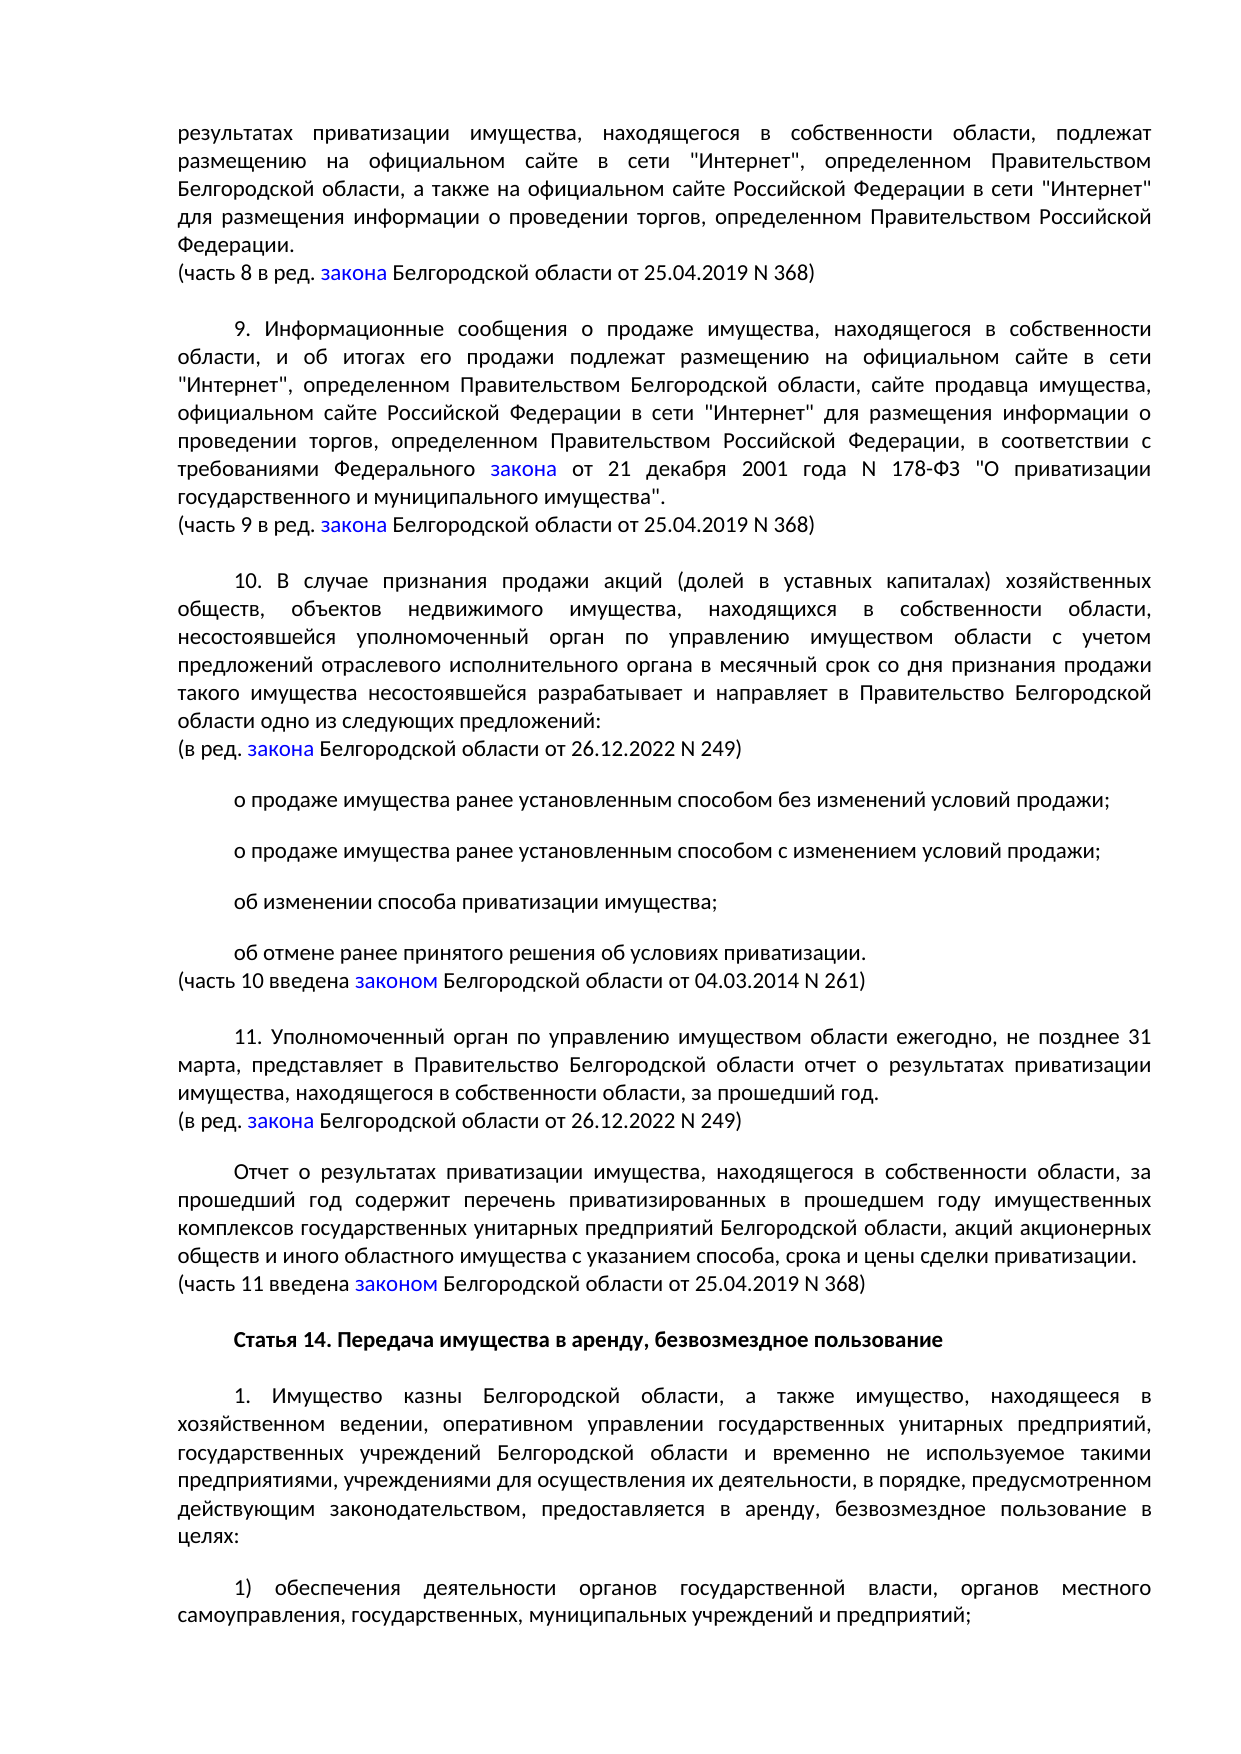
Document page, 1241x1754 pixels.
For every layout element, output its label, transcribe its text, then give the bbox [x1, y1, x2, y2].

text 1. Имущество казны Белгородской области, а также имущество, находящееся в хозяйственном ведении, оперативном управлении государственных унитарных предприятий, государственных учреждений Белгородской области и временно не используемое такими предприятиями, учреждениями для осуществления их деятельности, в порядке, предусмотренном действующим законодательством, предоставляется в аренду, безвозмездное пользование в целях: [177, 1382, 1152, 1550]
text (в ред. закона Белгородской области от 26.12.2022 N 249) [177, 734, 1152, 763]
text (часть 11 введена законом Белгородской области от 25.04.2019 N 368) [177, 1269, 1152, 1297]
text 9. Информационные сообщения о продаже имущества, находящегося в собственности области, и об итогах его продажи подлежат размещению на официальном сайте в сети "Интернет", определенном Правительством Белгородской области, сайте продавца имущества, официальном сайте Российской Федерации в сети "Интернет" для размещения информации о проведении торгов, определенном Правительством Российской Федерации, в соответствии с требованиями Федерального закона от 21 декабря 2001 года N 178-ФЗ "О приватизации государственного и муниципального имущества". [177, 314, 1152, 510]
text 1) обеспечения деятельности органов государственной власти, органов местного самоуправления, государственных, муниципальных учреждений и предприятий; [177, 1573, 1152, 1629]
text об изменении способа приватизации имущества; [177, 887, 1152, 915]
text о продаже имущества ранее установленным способом без изменений условий продажи; [177, 786, 1152, 813]
title Статья 14. Передача имущества в аренду, безвозмездное пользование [177, 1326, 1152, 1353]
text об отмене ранее принятого решения об условиях приватизации. [177, 938, 1152, 966]
text Отчет о результатах приватизации имущества, находящегося в собственности области, за прошедший год содержит перечень приватизированных в прошедшем году имущественных комплексов государственных унитарных предприятий Белгородской области, акций акционерных обществ и иного областного имущества с указанием способа, срока и цены сделки приватизации. [177, 1157, 1152, 1269]
text (часть 10 введена законом Белгородской области от 04.03.2014 N 261) [177, 966, 1152, 994]
text 11. Уполномоченный орган по управлению имуществом области ежегодно, не позднее 31 марта, представляет в Правительство Белгородской области отчет о результатах приватизации имущества, находящегося в собственности области, за прошедший год. [177, 1022, 1152, 1106]
text (в ред. закона Белгородской области от 26.12.2022 N 249) [177, 1106, 1152, 1134]
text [177, 118, 1152, 258]
text 10. В случае признания продажи акций (долей в уставных капиталах) хозяйственных обществ, объектов недвижимого имущества, находящихся в собственности области, несостоявшейся уполномоченный орган по управлению имуществом области с учетом предложений отраслевого исполнительного органа в месячный срок со дня признания продажи такого имущества несостоявшейся разрабатывает и направляет в Правительство Белгородской области одно из следующих предложений: [177, 566, 1152, 734]
text о продаже имущества ранее установленным способом с изменением условий продажи; [177, 836, 1152, 864]
text (часть 9 в ред. закона Белгородской области от 25.04.2019 N 368) [177, 510, 1152, 538]
text (часть 8 в ред. закона Белгородской области от 25.04.2019 N 368) [177, 258, 1152, 286]
